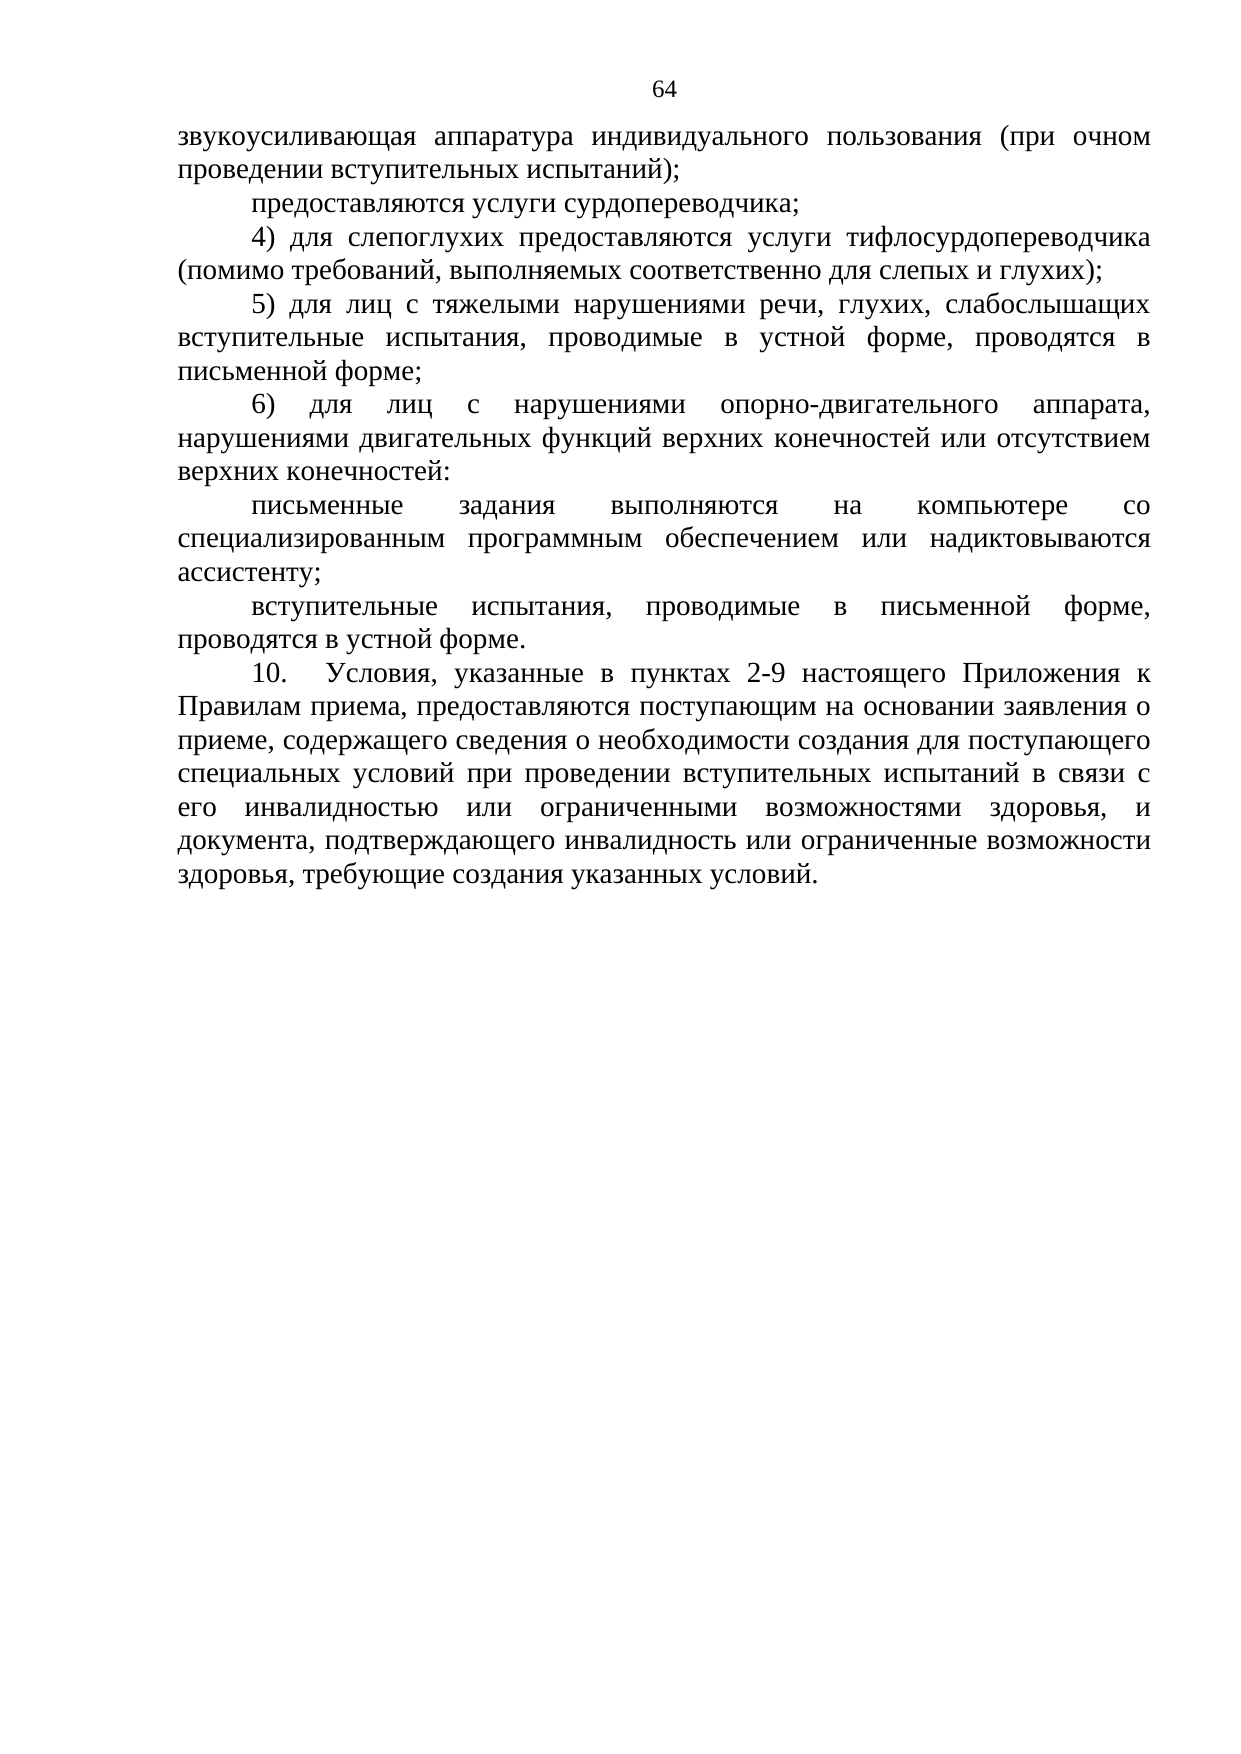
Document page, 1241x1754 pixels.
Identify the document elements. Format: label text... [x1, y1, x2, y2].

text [177, 118, 1152, 185]
text вступительные испытания, проводимые в письменной форме, проводятся в устной форме. [177, 588, 1152, 655]
text 5) для лиц с тяжелыми нарушениями речи, глухих, слабослышащих вступительные испытания, проводимые в устной форме, проводятся в письменной форме; [177, 286, 1152, 386]
text письменные задания выполняются на компьютере со специализированным программным обеспечением или надиктовываются ассистенту; [177, 487, 1152, 588]
text 6) для лиц с нарушениями опорно-двигательного аппарата, нарушениями двигательных функций верхних конечностей или отсутствием верхних конечностей: [177, 386, 1152, 487]
text 4) для слепоглухих предоставляются услуги тифлосурдопереводчика (помимо требований, выполняемых соответственно для слепых и глухих); [177, 219, 1152, 286]
list Условия, указанные в пунктах 2-9 настоящего Приложения к Правилам приема, предоставляются поступающим на основании заявления о приеме, содержащего сведения о необходимости создания для поступающего специальных условий при проведении вступительных испытаний в связи с его инвалидностью или ограниченными возможностями здоровья, и документа, подтверждающего инвалидность или ограниченные возможности здоровья, требующие создания указанных условий. [177, 655, 1152, 889]
text предоставляются услуги сурдопереводчика; [177, 185, 1152, 219]
